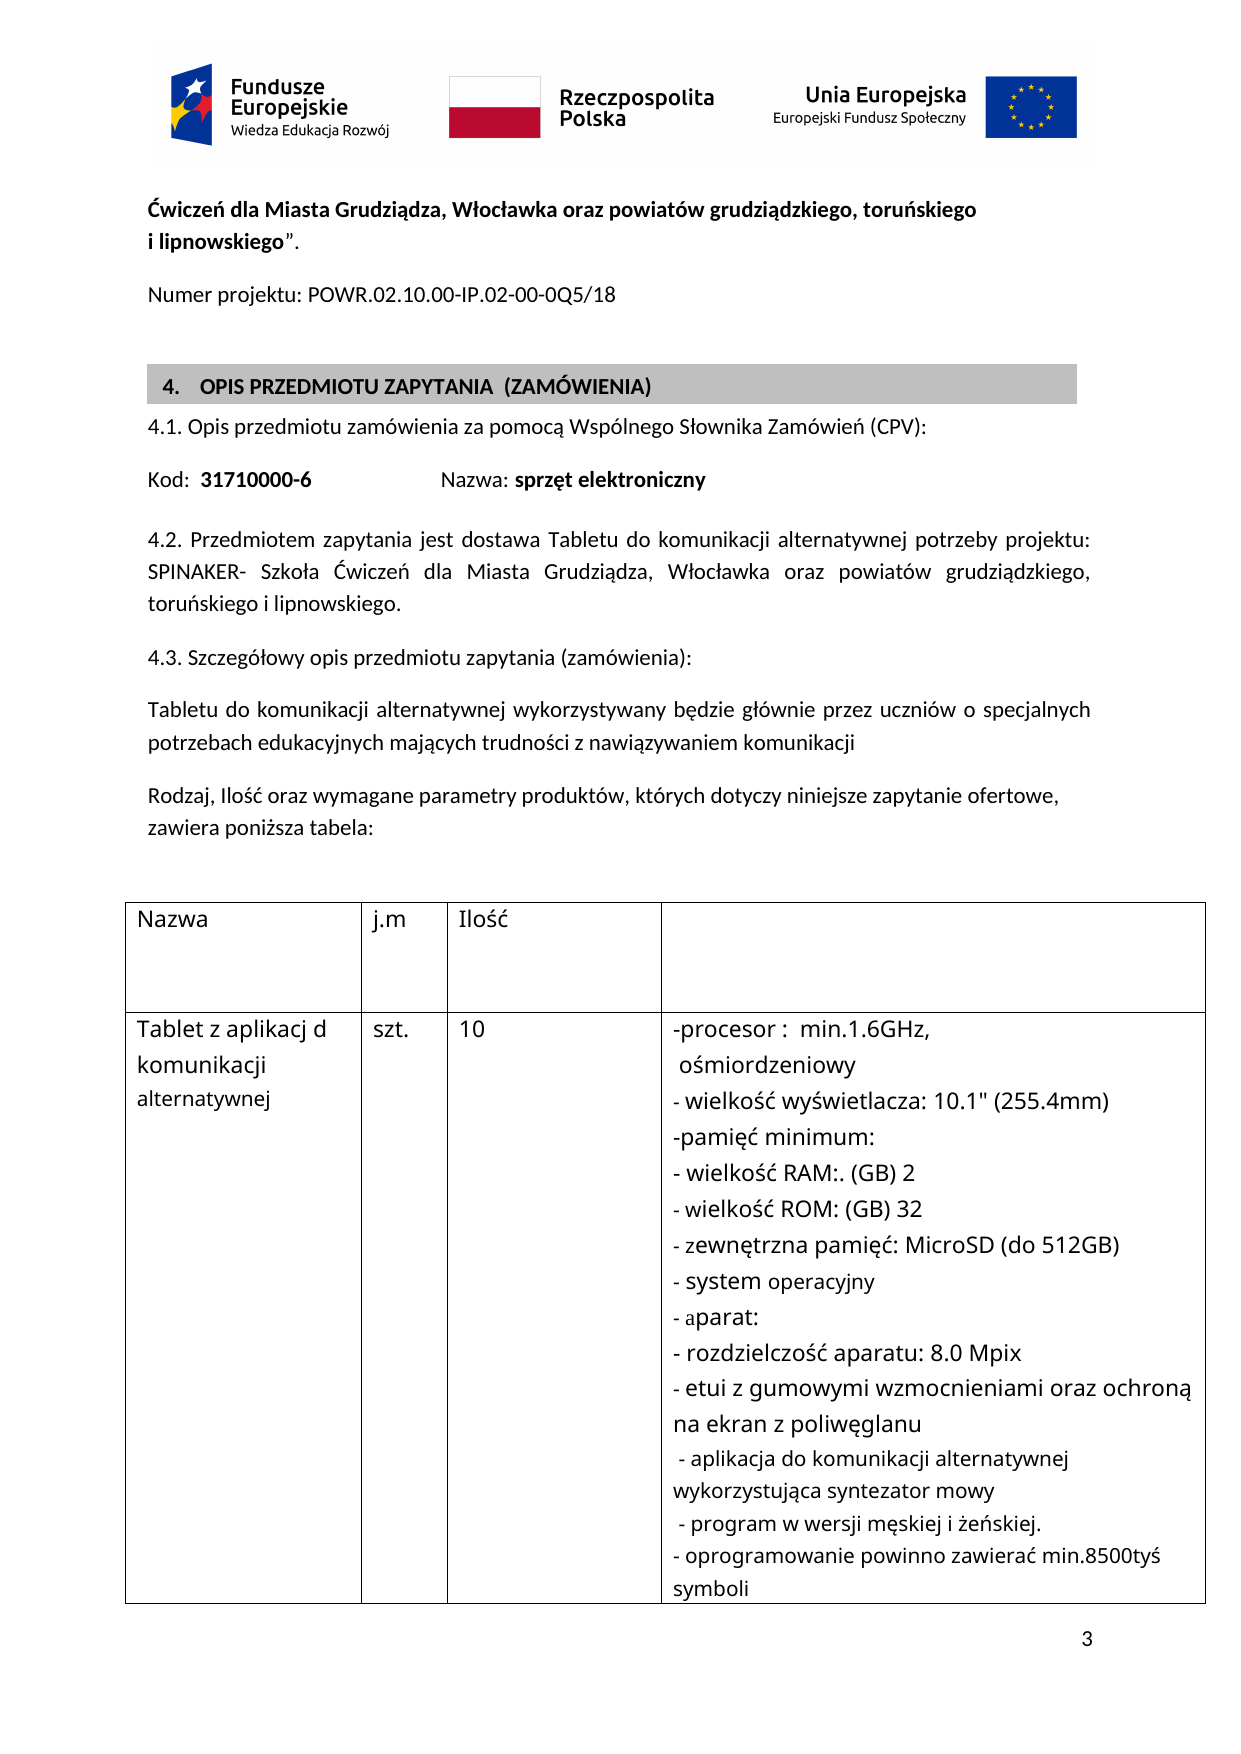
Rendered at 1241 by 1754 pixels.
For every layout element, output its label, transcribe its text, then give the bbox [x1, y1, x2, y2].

table_header [662, 903, 1205, 1012]
table_cell 10 [448, 1013, 661, 1603]
picture [151, 43, 1097, 166]
table_cell szt. [362, 1013, 447, 1603]
text 4.2. Przedmiotem zapytania jest dostawa Tabletu do komunikacji alternatywnej potrzeby projektu: SPINAKER- Szkoła Ćwiczeń dla Miasta Grudziądza, Włocławka oraz powiatów grudziądzkiego, toruńskiego i lipnowskiego. [148, 525, 1092, 618]
table_header Ilość [448, 903, 661, 1012]
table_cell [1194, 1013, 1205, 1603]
table_header Nazwa [126, 903, 361, 1012]
text 4.1. Opis przedmiotu zamówienia za pomocą Wspólnego Słownika Zamówień (CPV): [148, 365, 1092, 440]
text Kod: 31710000-6 Nazwa: sprzęt elektroniczny [148, 465, 1092, 493]
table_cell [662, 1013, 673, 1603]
text Rodzaj, Ilość oraz wymagane parametry produktów, których dotyczy niniejsze zapytanie ofertowe, zawiera poniższa tabela: [148, 781, 1092, 841]
text 4.3. Szczegółowy opis przedmiotu zapytania (zamówienia): [148, 643, 1092, 671]
text Numer projektu: POWR.02.10.00-IP.02-00-0Q5/18 [148, 280, 1092, 308]
table_header j.m [362, 903, 447, 1012]
table_cell Tablet z aplikacj d komunikacji alternatywnej [126, 1013, 361, 1603]
text Tabletu do komunikacji alternatywnej wykorzystywany będzie głównie przez uczniów o specjalnych potrzebach edukacyjnych mających trudności z nawiązywaniem komunikacji [148, 696, 1092, 756]
